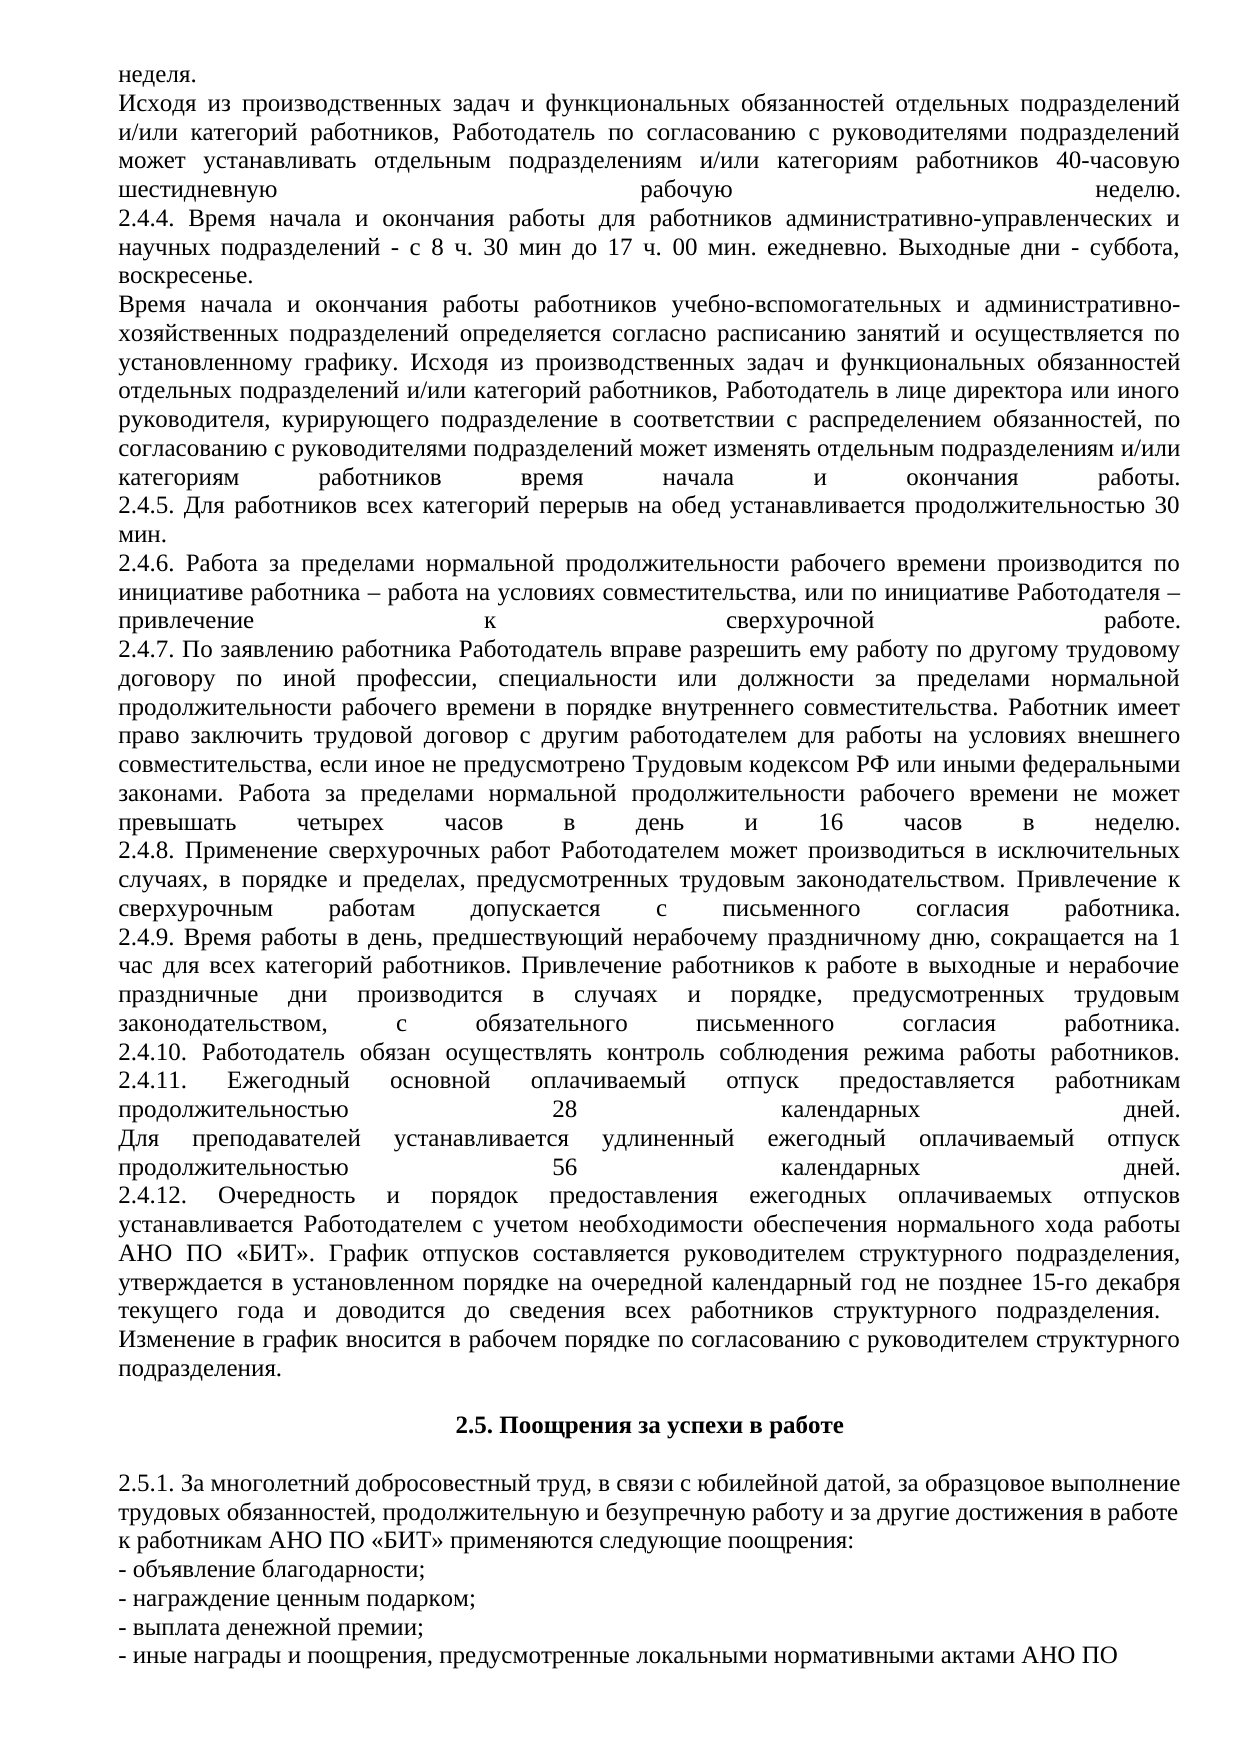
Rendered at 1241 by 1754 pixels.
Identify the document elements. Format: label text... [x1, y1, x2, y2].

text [118, 1439, 1181, 1669]
text 2.5. Поощрения за успехи в работе [118, 1410, 1181, 1439]
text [118, 59, 1181, 1382]
